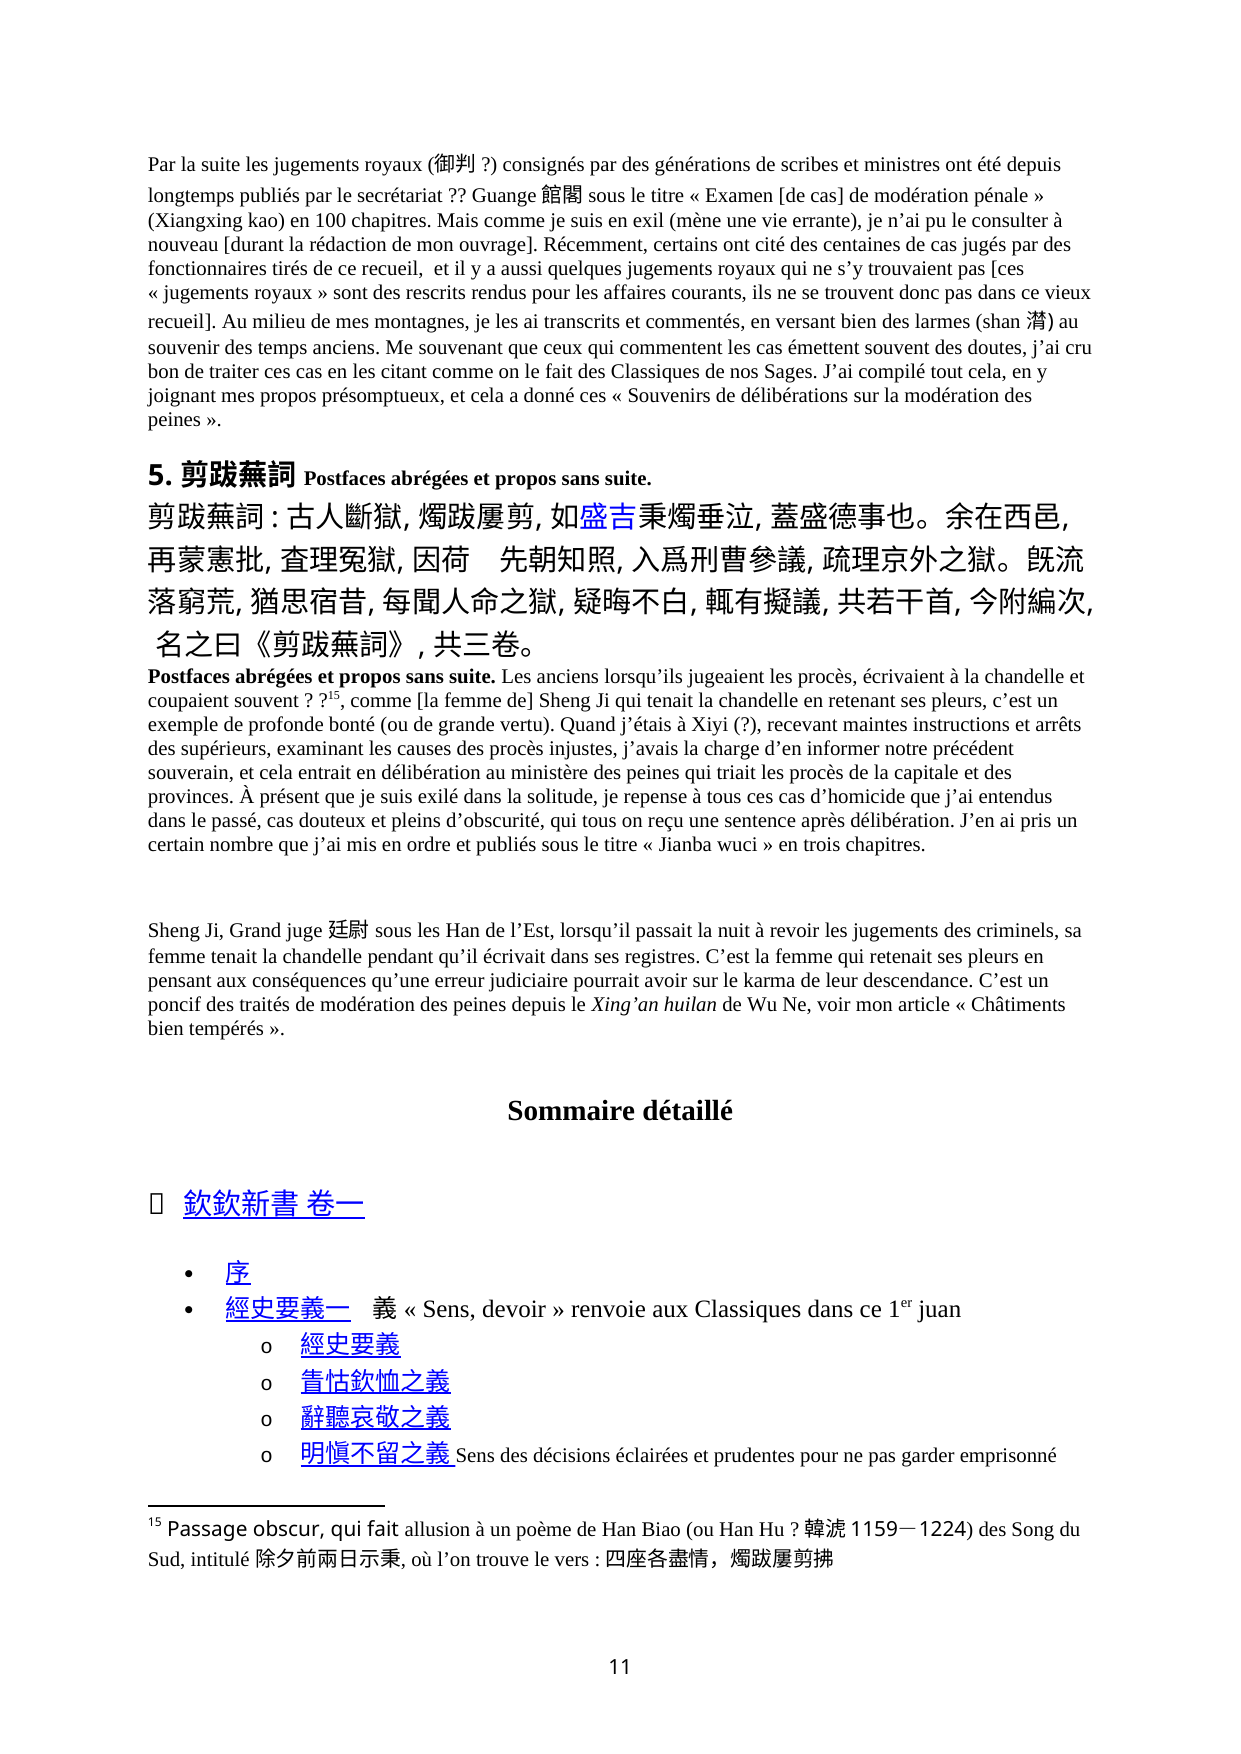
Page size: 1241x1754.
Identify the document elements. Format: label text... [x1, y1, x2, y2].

list 明愼不留之義Sens des décisions éclairées et prudentes pour ne pas garder emprisonné [260, 1434, 1093, 1470]
text  欽欽新書 卷一 [148, 1181, 1093, 1223]
list 序 [185, 1252, 1093, 1289]
text 5. 剪跋蕪詞 Postfaces abrégées et propos sans suite. [148, 452, 1093, 494]
text Sommaire détaillé [148, 1093, 1093, 1126]
list 經史要義一 義 « Sens, devoir » renvoie aux Classiques dans ce 1er juan [185, 1289, 1093, 1325]
text 剪跋蕪詞 : 古人斷獄, 燭跋屢剪, 如盛吉秉燭垂泣, 蓋盛德事也。余在西邑, 再蒙憲批, 査理冤獄, 因荷 先朝知照, 入爲刑曹參議, 疏理京外之獄。旣流落窮荒, 猶思宿昔, 每聞人命之獄, 疑晦不白, 輒有擬議, 共若干首, 今附編次, 名之曰《剪跋蕪詞》, 共三卷。 [148, 494, 1093, 664]
list 經史要義 [260, 1325, 1093, 1361]
text Sheng Ji, Grand juge 廷尉 sous les Han de l’Est, lorsqu’il passait la nuit à revoir les jugements des criminels, sa femme tenait la chandelle pendant qu’il écrivait dans ses registres. C’est la femme qui retenait ses pleurs en pensant aux conséquences qu’une erreur judiciaire pourrait avoir sur le karma de leur descendance. C’est un poncif des traités de modération des peines depuis le Xing’an huilan de Wu Ne, voir mon article « Châtiments bien tempérés ». [148, 914, 1093, 1040]
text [148, 148, 1093, 431]
text Postfaces abrégées et propos sans suite. Les anciens lorsqu’ils jugeaient les procès, écrivaient à la chandelle et coupaient souvent ? ?, comme [la femme de] Sheng Ji qui tenait la chandelle en retenant ses pleurs, c’est un exemple de profonde bonté (ou de grande vertu). Quand j’étais à Xiyi (?), recevant maintes instructions et arrêts des supérieurs, examinant les causes des procès injustes, j’avais la charge d’en informer notre précédent souverain, et cela entrait en délibération au ministère des peines qui triait les procès de la capitale et des provinces. À présent que je suis exilé dans la solitude, je repense à tous ces cas d’homicide que j’ai entendus dans le passé, cas douteux et pleins d’obscurité, qui tous on reçu une sentence après délibération. J’en ai pris un certain nombre que j’ai mis en ordre et publiés sous le titre « Jianba wuci » en trois chapitres. [148, 664, 1093, 856]
list 辭聽哀敬之義 [260, 1397, 1093, 1434]
list 眚怙欽恤之義 [260, 1361, 1093, 1397]
